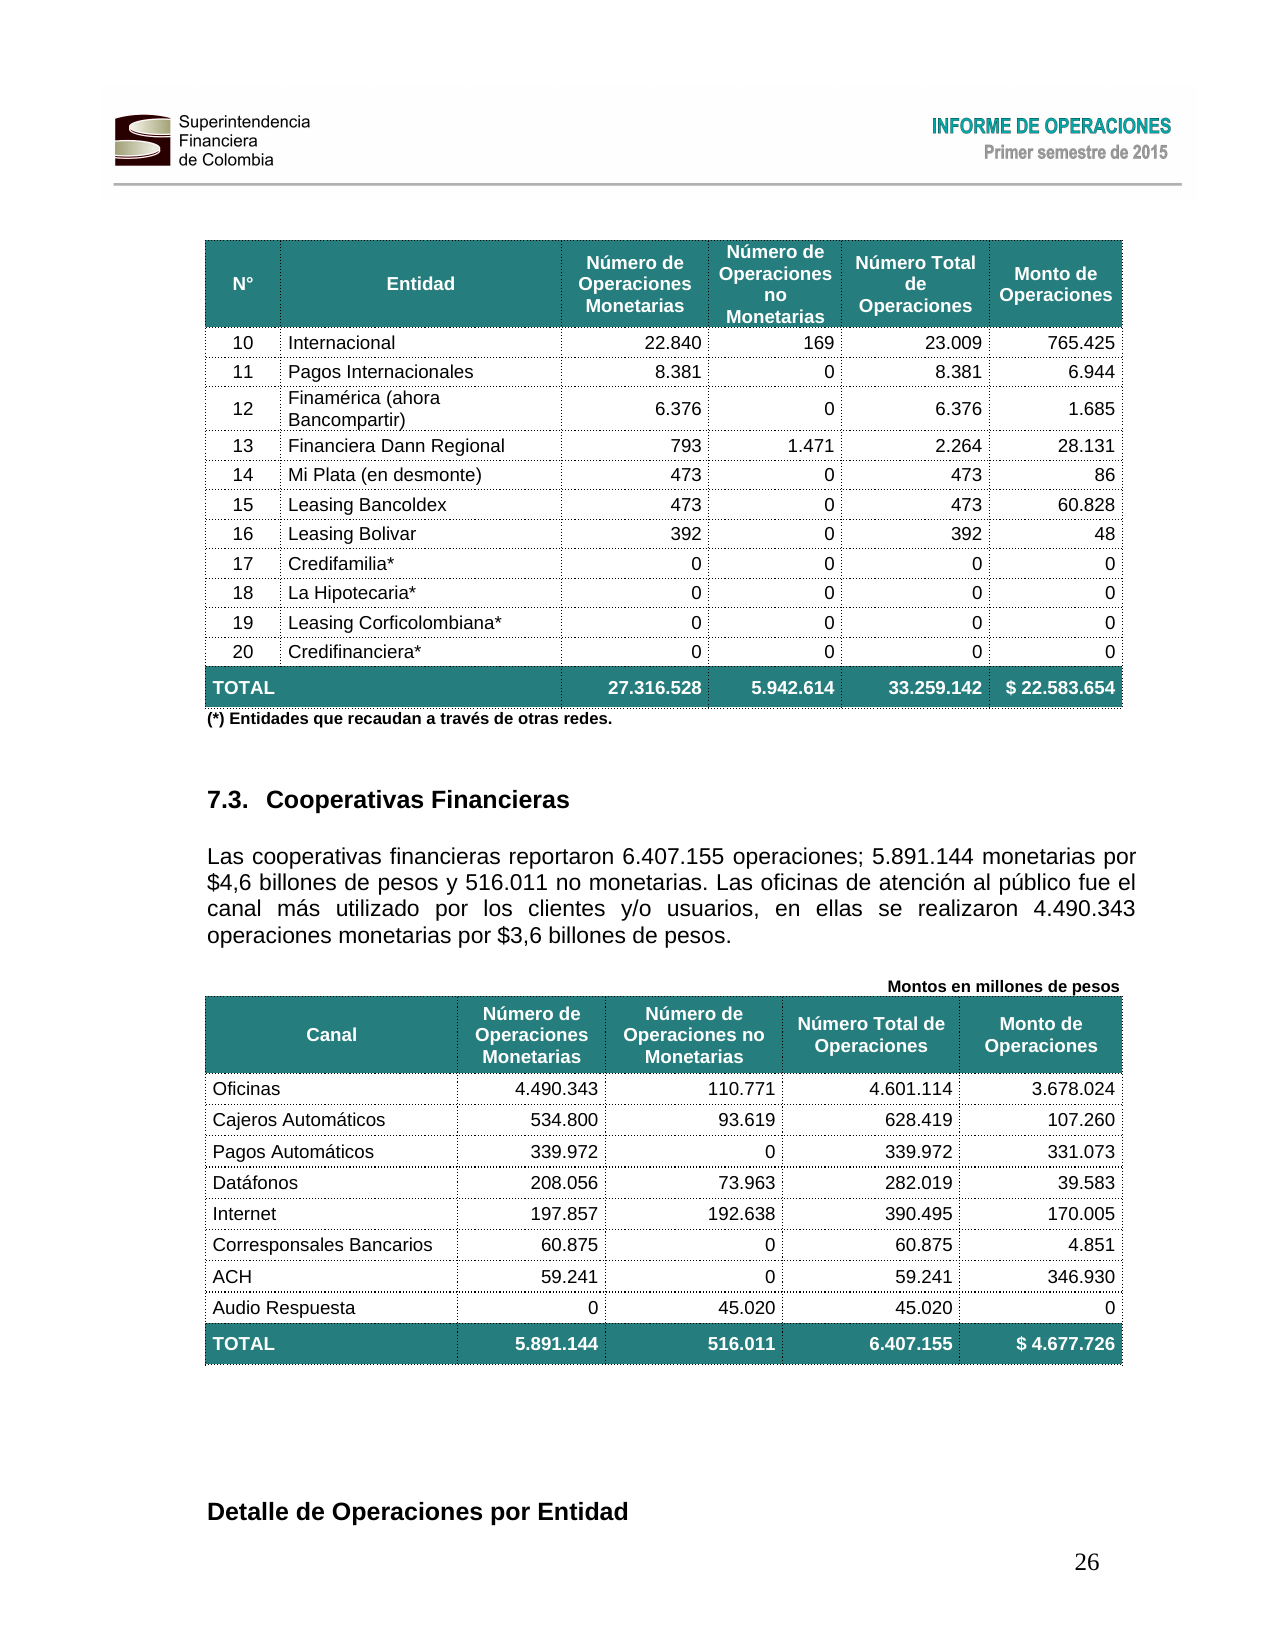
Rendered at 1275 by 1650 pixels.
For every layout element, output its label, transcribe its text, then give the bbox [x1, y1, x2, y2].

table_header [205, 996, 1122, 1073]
picture [102, 86, 1198, 201]
subtitle Cooperativas Financieras [207, 785, 1137, 814]
text Montos en millones de pesos [797, 977, 1137, 996]
text (*) Entidades que recaudan a través de otras redes. [207, 708, 1137, 728]
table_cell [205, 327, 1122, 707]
text Las cooperativas financieras reportaron 6.407.155 operaciones; 5.891.144 monetarias por $4,6 billones de pesos y 516.011 no monetarias. Las oficinas de atención al público fue el canal más utilizado por los clientes y/o usuarios, en ellas se realizaron 4.490.343 operaciones monetarias por $3,6 billones de pesos. [207, 843, 1137, 948]
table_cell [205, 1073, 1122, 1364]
text Detalle de Operaciones por Entidad [207, 1497, 1137, 1526]
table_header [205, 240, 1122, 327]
